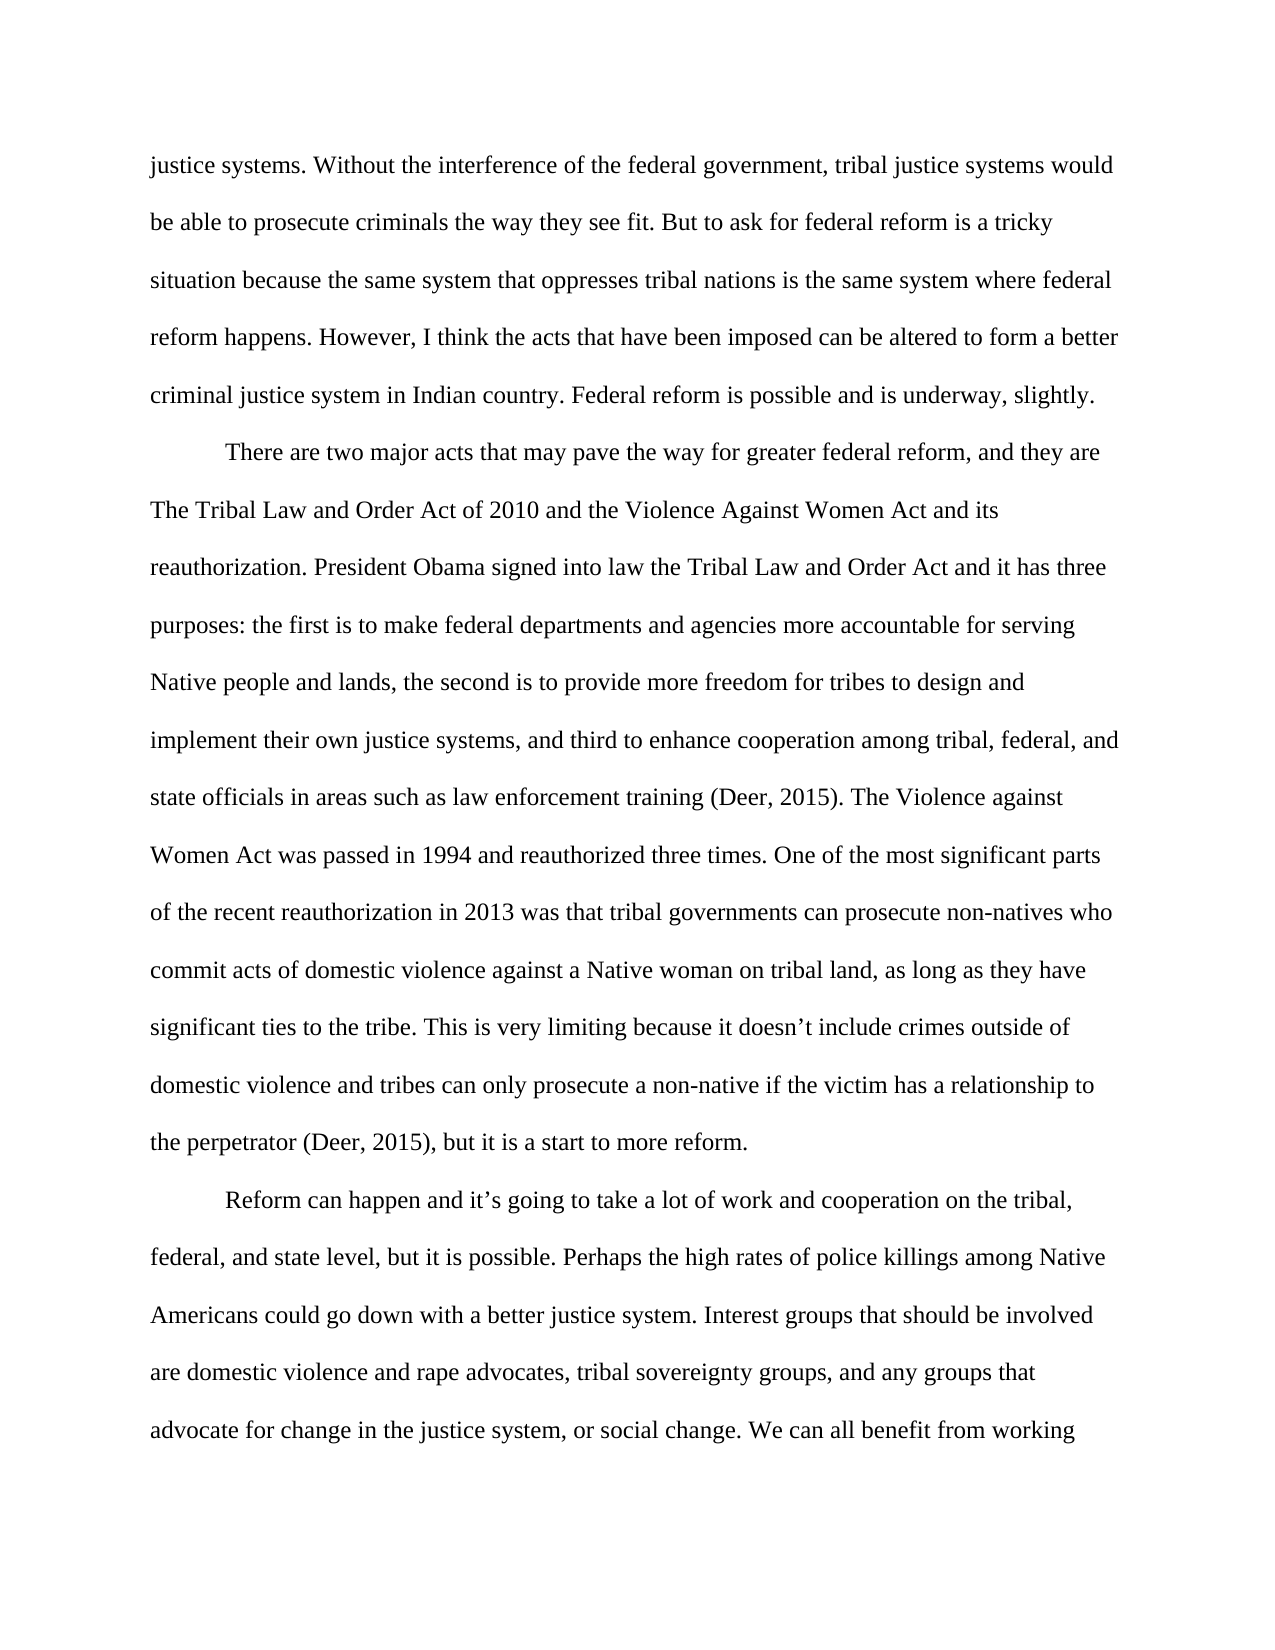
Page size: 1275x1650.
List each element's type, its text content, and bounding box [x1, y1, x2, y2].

text There are two major acts that may pave the way for greater federal reform, and they are The Tribal Law and Order Act of 2010 and the Violence Against Women Act and its reauthorization. President Obama signed into law the Tribal Law and Order Act and it has three purposes: the first is to make federal departments and agencies more accountable for serving Native people and lands, the second is to provide more freedom for tribes to design and implement their own justice systems, and third to enhance cooperation among tribal, federal, and state officials in areas such as law enforcement training . The Violence against Women Act was passed in 1994 and reauthorized three times. One of the most significant parts of the recent reauthorization in 2013 was that tribal governments can prosecute non-natives who commit acts of domestic violence against a Native woman on tribal land, as long as they have significant ties to the tribe. This is very limiting because it doesn’t include crimes outside of domestic violence and tribes can only prosecute a non-native if the victim has a relationship to the perpetrator , but it is a start to more reform. [150, 437, 1125, 1156]
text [150, 150, 1125, 409]
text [150, 1185, 1125, 1444]
